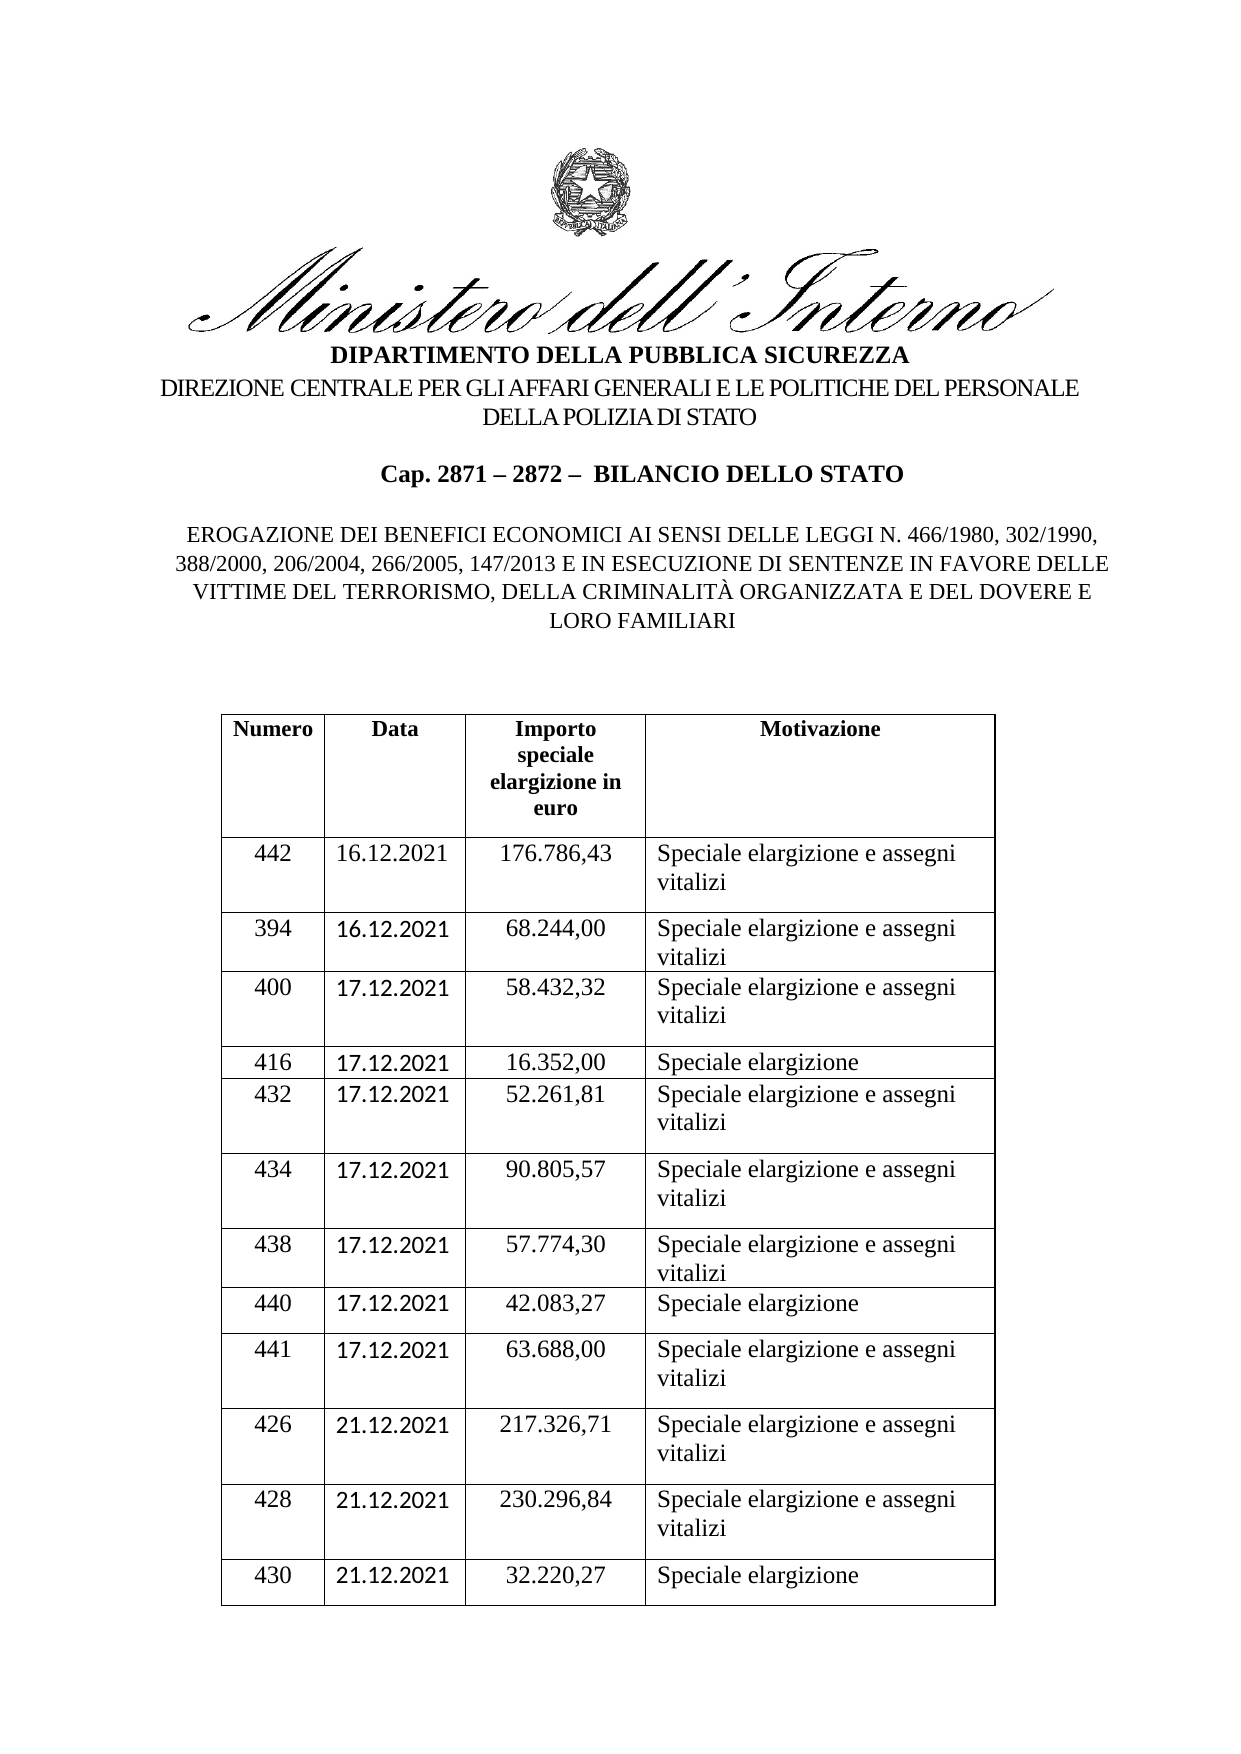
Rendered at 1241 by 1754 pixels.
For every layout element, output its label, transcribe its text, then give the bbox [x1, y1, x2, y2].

picture [180, 240, 1060, 337]
table_header Numero [222, 715, 324, 837]
table_cell Speciale elargizione e assegni vitalizi [646, 1334, 994, 1408]
table_header Motivazione [646, 715, 994, 837]
table_cell 52.261,81 [466, 1079, 645, 1153]
table_cell 16.12.2021 [325, 838, 465, 912]
table_cell 400 [222, 972, 324, 1046]
table_cell 426 [222, 1409, 324, 1483]
table_cell 68.244,00 [466, 913, 645, 971]
table_cell Speciale elargizione e assegni vitalizi [646, 972, 994, 1046]
table_cell Speciale elargizione [646, 1047, 994, 1078]
table_cell 21.12.2021 [325, 1409, 465, 1483]
table_cell 21.12.2021 [325, 1560, 465, 1605]
text DIREZIONE CENTRALE PER GLI AFFARI GENERALI E LE POLITICHE DEL PERSONALE [118, 373, 1122, 402]
list VITTIME DEL TERRORISMO, DELLA CRIMINALITÀ ORGANIZZATA E DEL DOVERE E LORO FAMILIARI [162, 578, 1122, 633]
table_cell 434 [222, 1154, 324, 1228]
table_cell Speciale elargizione e assegni vitalizi [646, 1154, 994, 1228]
table_cell 430 [222, 1560, 324, 1605]
table_cell 217.326,71 [466, 1409, 645, 1483]
table_cell 16.352,00 [466, 1047, 645, 1078]
table_cell Speciale elargizione [646, 1288, 994, 1333]
table_header Data [325, 715, 465, 837]
table_cell 16.12.2021 [325, 913, 465, 971]
table_cell 441 [222, 1334, 324, 1408]
table_cell Speciale elargizione e assegni vitalizi [646, 1409, 994, 1483]
table_cell 21.12.2021 [325, 1485, 465, 1559]
table_cell Speciale elargizione e assegni vitalizi [646, 1485, 994, 1559]
table_cell 17.12.2021 [325, 1288, 465, 1333]
table_cell 17.12.2021 [325, 972, 465, 1046]
table_cell 17.12.2021 [325, 1079, 465, 1153]
table_cell 416 [222, 1047, 324, 1078]
text DIPARTIMENTO DELLA PUBBLICA SICUREZZA [118, 340, 1122, 369]
table_cell 90.805,57 [466, 1154, 645, 1228]
table_cell 17.12.2021 [325, 1047, 465, 1078]
table_cell 32.220,27 [466, 1560, 645, 1605]
table_cell 58.432,32 [466, 972, 645, 1046]
table_cell Speciale elargizione e assegni vitalizi [646, 913, 994, 971]
table_cell 57.774,30 [466, 1229, 645, 1287]
table_cell 442 [222, 838, 324, 912]
list EROGAZIONE DEI BENEFICI ECONOMICI AI SENSI DELLE LEGGI N. 466/1980, 302/1990, 388/2000, 206/2004, 266/2005, 147/2013 E IN ESECUZIONE DI SENTENZE IN FAVORE DELLE [162, 521, 1122, 576]
table_cell 428 [222, 1485, 324, 1559]
table_cell 17.12.2021 [325, 1334, 465, 1408]
table_cell 176.786,43 [466, 838, 645, 912]
list Cap. 2871 – 2872 – BILANCIO DELLO STATO [162, 459, 1122, 488]
table_header Importo speciale elargizione in euro [466, 715, 645, 837]
table_cell 438 [222, 1229, 324, 1287]
table_cell 394 [222, 913, 324, 971]
table_cell 17.12.2021 [325, 1154, 465, 1228]
table_cell 17.12.2021 [325, 1229, 465, 1287]
table_cell 42.083,27 [466, 1288, 645, 1333]
table_cell Speciale elargizione e assegni vitalizi [646, 1079, 994, 1153]
table_cell 440 [222, 1288, 324, 1333]
table_cell 63.688,00 [466, 1334, 645, 1408]
table_cell 432 [222, 1079, 324, 1153]
table_cell 230.296,84 [466, 1485, 645, 1559]
picture [550, 147, 631, 237]
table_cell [646, 1560, 994, 1605]
table_cell Speciale elargizione e assegni vitalizi [646, 1229, 994, 1287]
text DELLA POLIZIA DI STATO [118, 402, 1122, 431]
table_cell Speciale elargizione e assegni vitalizi [646, 838, 994, 912]
